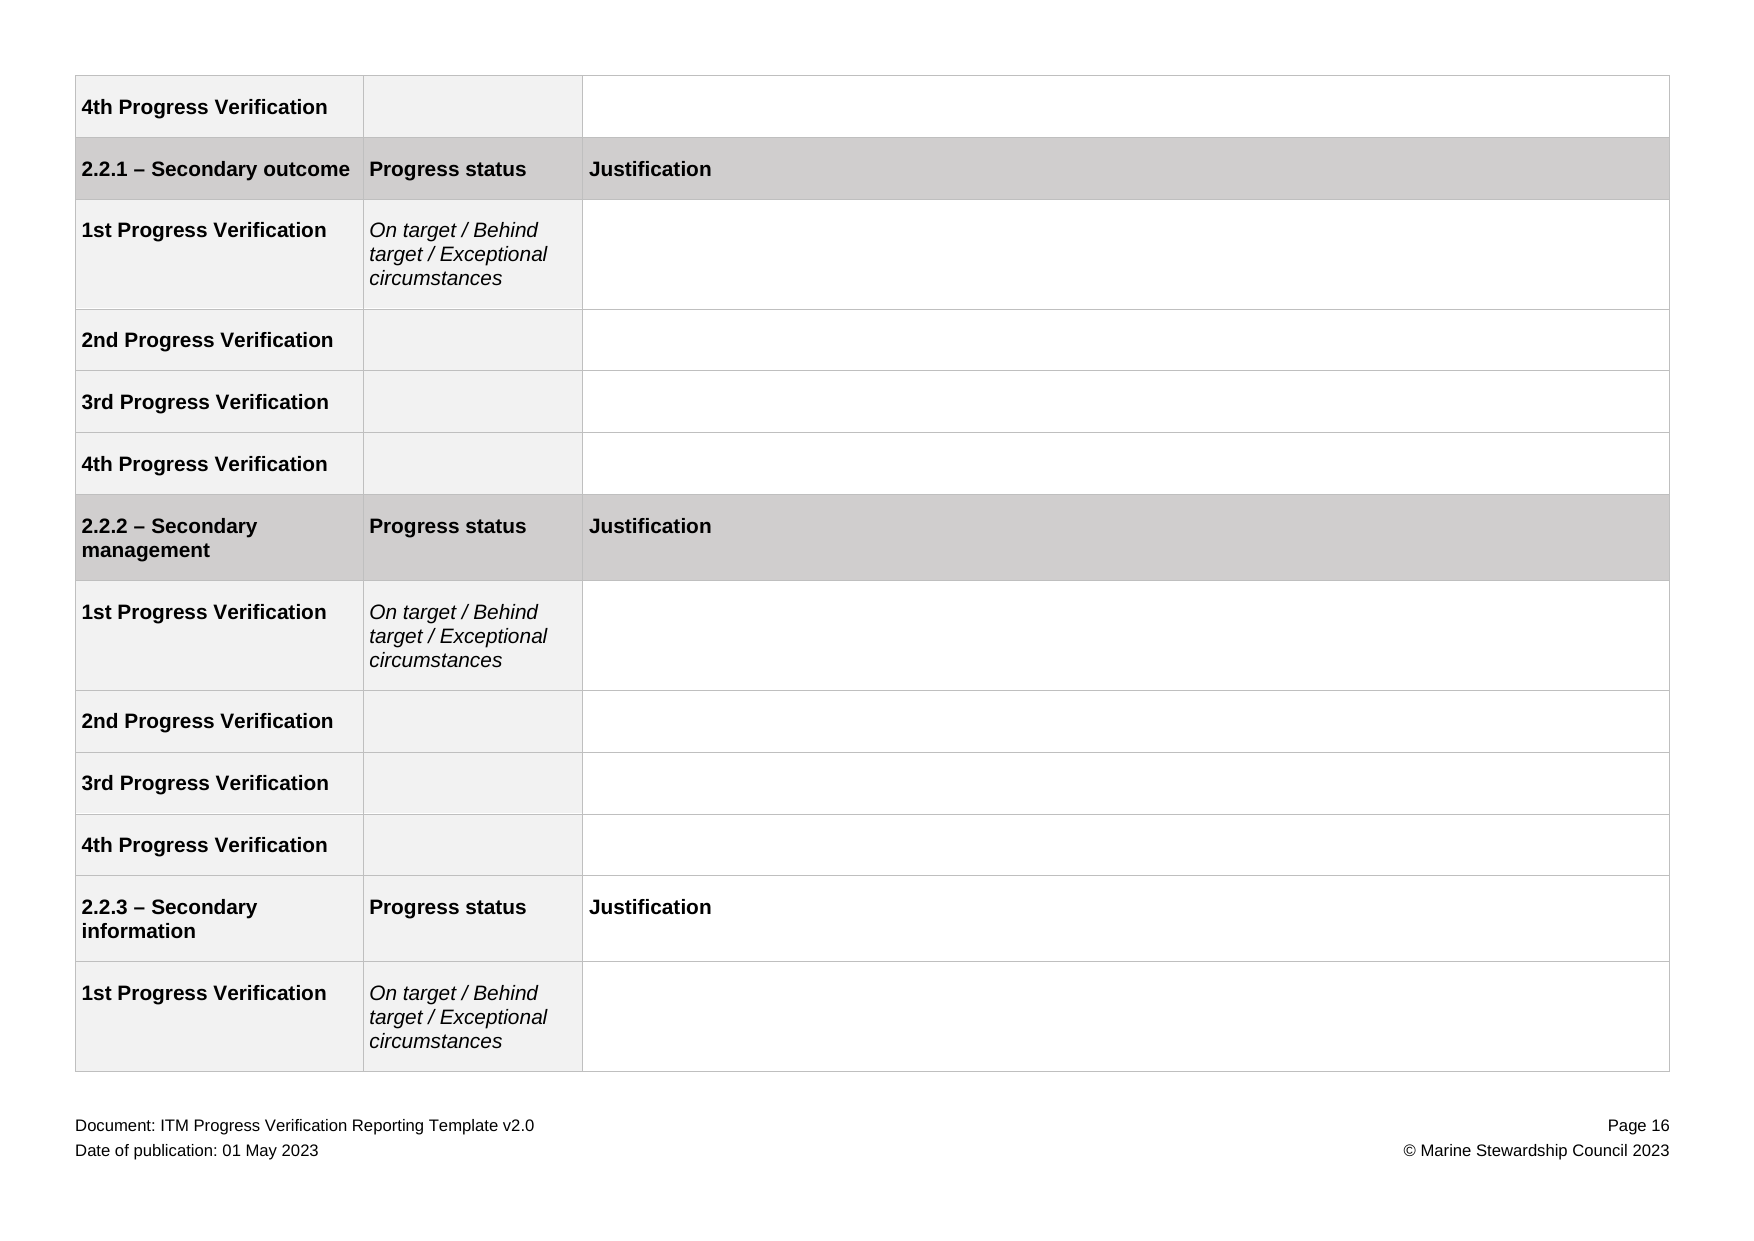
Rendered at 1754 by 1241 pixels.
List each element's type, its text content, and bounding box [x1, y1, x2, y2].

table_cell 1st Progress Verification [76, 581, 363, 690]
table_cell [583, 691, 1669, 752]
table_cell On target / Behind target / Exceptional circumstances [364, 581, 582, 690]
table_cell 4th Progress Verification [76, 433, 363, 494]
table_cell [583, 815, 1669, 875]
table_cell Progress status [364, 876, 582, 961]
table_cell 3rd Progress Verification [76, 753, 363, 813]
table_cell Progress status [364, 138, 582, 199]
table_cell [364, 691, 582, 752]
table_cell 1st Progress Verification [76, 200, 363, 308]
table_cell [583, 433, 1669, 494]
table_cell [583, 581, 1669, 690]
table_cell 2nd Progress Verification [76, 310, 363, 370]
table_cell 2.2.3 – Secondary information [76, 876, 363, 961]
table_cell Justification [583, 495, 1669, 580]
table_cell Justification [583, 138, 1669, 199]
table_cell 2.2.1 – Secondary outcome [76, 138, 363, 199]
table_cell 1st Progress Verification [76, 962, 363, 1071]
table_cell 4th Progress Verification [76, 76, 363, 137]
table_cell [364, 371, 582, 432]
table_cell [583, 76, 1669, 137]
table_cell [364, 815, 582, 875]
table_cell [364, 310, 582, 370]
table_cell [583, 962, 1669, 1071]
table_cell 2.2.2 – Secondary management [76, 495, 363, 580]
table_cell [583, 753, 1669, 813]
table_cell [364, 962, 582, 1071]
table_cell [583, 310, 1669, 370]
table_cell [364, 200, 582, 308]
table_cell [364, 433, 582, 494]
table_cell 4th Progress Verification [76, 815, 363, 875]
table_cell Justification [583, 876, 1669, 961]
table_cell [583, 371, 1669, 432]
table_cell [364, 76, 582, 137]
table_cell Progress status [364, 495, 582, 580]
table_cell [583, 200, 1669, 308]
table_cell [364, 753, 582, 813]
table_cell 3rd Progress Verification [76, 371, 363, 432]
table_cell 2nd Progress Verification [76, 691, 363, 752]
